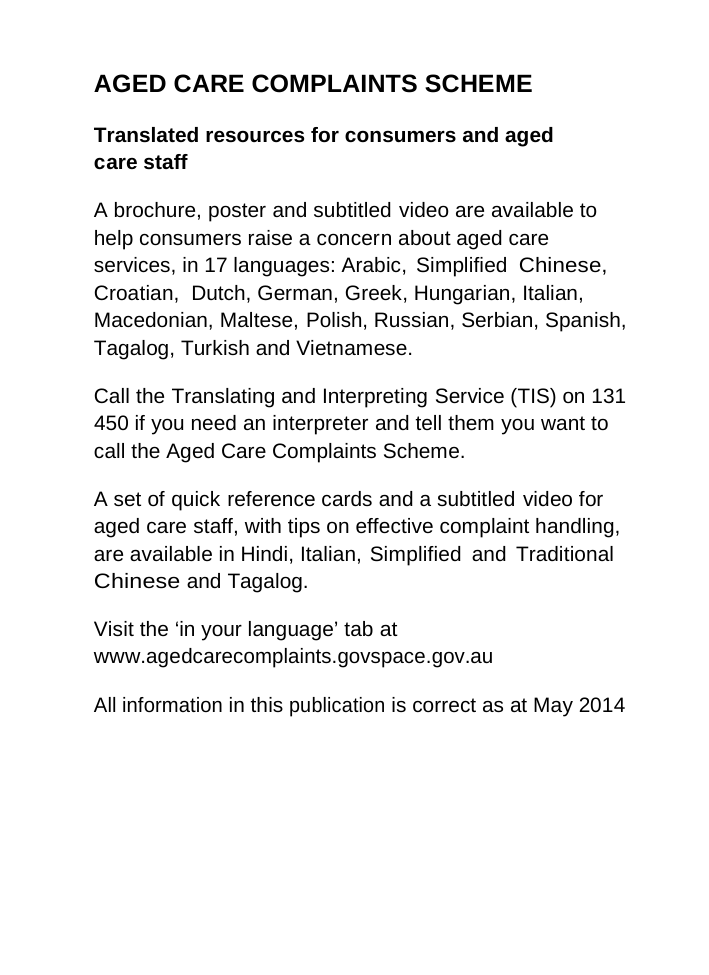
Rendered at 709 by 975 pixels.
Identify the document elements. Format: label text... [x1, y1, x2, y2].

text A set of quick reference cards and a subtitled video for aged care staff, with tips on effective complaint handling, are available in Hindi, Italian, Simplified and Traditional Chinese and Tagalog. [94, 487, 621, 593]
text Visit the ‘in your language’ tab at www.agedcarecomplaints.govspace.gov.au [94, 617, 496, 668]
text Macedonian, Maltese, Polish, Russian, Serbian, Spanish, Tagalog, Turkish and Vietnamese. [94, 308, 629, 359]
text A brochure, poster and subtitled video are available to help consumers raise a concern about aged care services, in 17 languages: Arabic, Simplified Chinese, Croatian, Dutch, German, Greek, Hungarian, Italian, [94, 198, 612, 304]
text AGED CARE COMPLAINTS SCHEME [94, 68, 637, 97]
text All information in this publication is correct as at May 2014 [94, 693, 637, 717]
text Call the Translating and Interpreting Service (TIS) on 131 [94, 384, 637, 408]
text Translated resources for consumers and aged care staff [94, 122, 600, 174]
text 450 if you need an interpreter and tell them you want to call the Aged Care Complaints Scheme. [94, 411, 611, 462]
